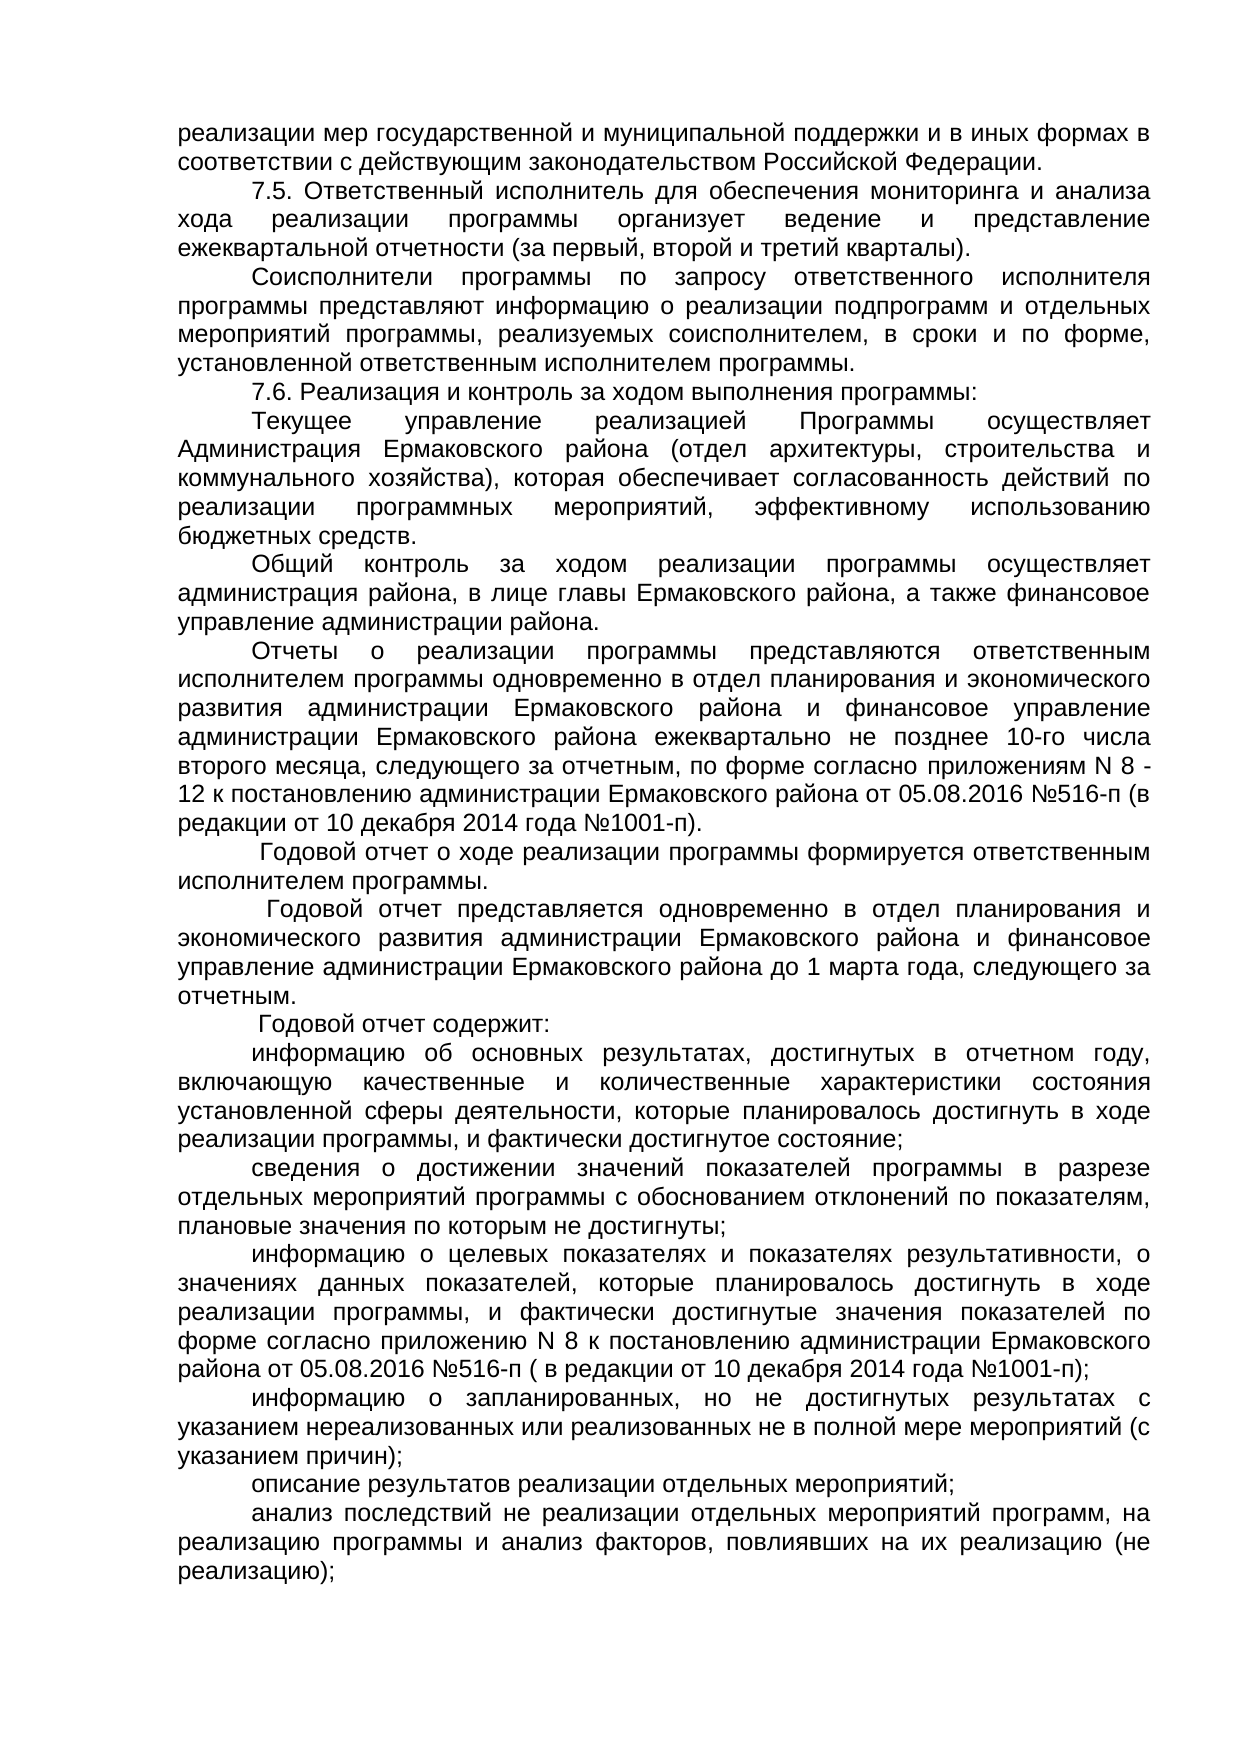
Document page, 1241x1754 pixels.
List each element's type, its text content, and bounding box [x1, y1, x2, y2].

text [177, 118, 1152, 176]
text Отчеты о реализации программы представляются ответственным исполнителем программы одновременно в отдел планирования и экономического развития администрации Ермаковского района и финансовое управление администрации Ермаковского района ежеквартально не позднее 10-го числа второго месяца, следующего за отчетным, по форме согласно приложениям N 8 - 12 к постановлению администрации Ермаковского района от 05.08.2016 №516-п (в редакции от 10 декабря 2014 года №1001-п). [177, 636, 1152, 837]
text Текущее управление реализацией Программы осуществляет Администрация Ермаковского района (отдел архитектуры, строительства и коммунального хозяйства), которая обеспечивает согласованность действий по реализации программных мероприятий, эффективному использованию бюджетных средств. [177, 406, 1152, 549]
text 7.5. Ответственный исполнитель для обеспечения мониторинга и анализа хода реализации программы организует ведение и представление ежеквартальной отчетности (за первый, второй и третий кварталы). [177, 176, 1152, 262]
text информацию о целевых показателях и показателях результативности, о значениях данных показателей, которые планировалось достигнуть в ходе реализации программы, и фактически достигнутые значения показателей по форме согласно приложению N 8 к постановлению администрации Ермаковского района от 05.08.2016 №516-п ( в редакции от 10 декабря 2014 года №1001-п); [177, 1239, 1152, 1383]
text Общий контроль за ходом реализации программы осуществляет администрация района, в лице главы Ермаковского района, а также финансовое управление администрации района. [177, 549, 1152, 636]
text информацию об основных результатах, достигнутых в отчетном году, включающую качественные и количественные характеристики состояния установленной сферы деятельности, которые планировалось достигнуть в ходе реализации программы, и фактически достигнутое состояние; [177, 1038, 1152, 1153]
text сведения о достижении значений показателей программы в разрезе отдельных мероприятий программы с обоснованием отклонений по показателям, плановые значения по которым не достигнуты; [177, 1153, 1152, 1239]
text описание результатов реализации отдельных мероприятий; [177, 1469, 1152, 1498]
text 7.6. Реализация и контроль за ходом выполнения программы: [177, 377, 1152, 406]
text информацию о запланированных, но не достигнутых результатах с указанием нереализованных или реализованных не в полной мере мероприятий (с указанием причин); [177, 1383, 1152, 1469]
text Годовой отчет о ходе реализации программы формируется ответственным исполнителем программы. [177, 837, 1152, 894]
text анализ последствий не реализации отдельных мероприятий программ, на реализацию программы и анализ факторов, повлиявших на их реализацию (не реализацию); [177, 1498, 1152, 1584]
text Годовой отчет представляется одновременно в отдел планирования и экономического развития администрации Ермаковского района и финансовое управление администрации Ермаковского района до 1 марта года, следующего за отчетным. [177, 894, 1152, 1009]
text Соисполнители программы по запросу ответственного исполнителя программы представляют информацию о реализации подпрограмм и отдельных мероприятий программы, реализуемых соисполнителем, в сроки и по форме, установленной ответственным исполнителем программы. [177, 262, 1152, 377]
text Годовой отчет содержит: [177, 1009, 1152, 1038]
